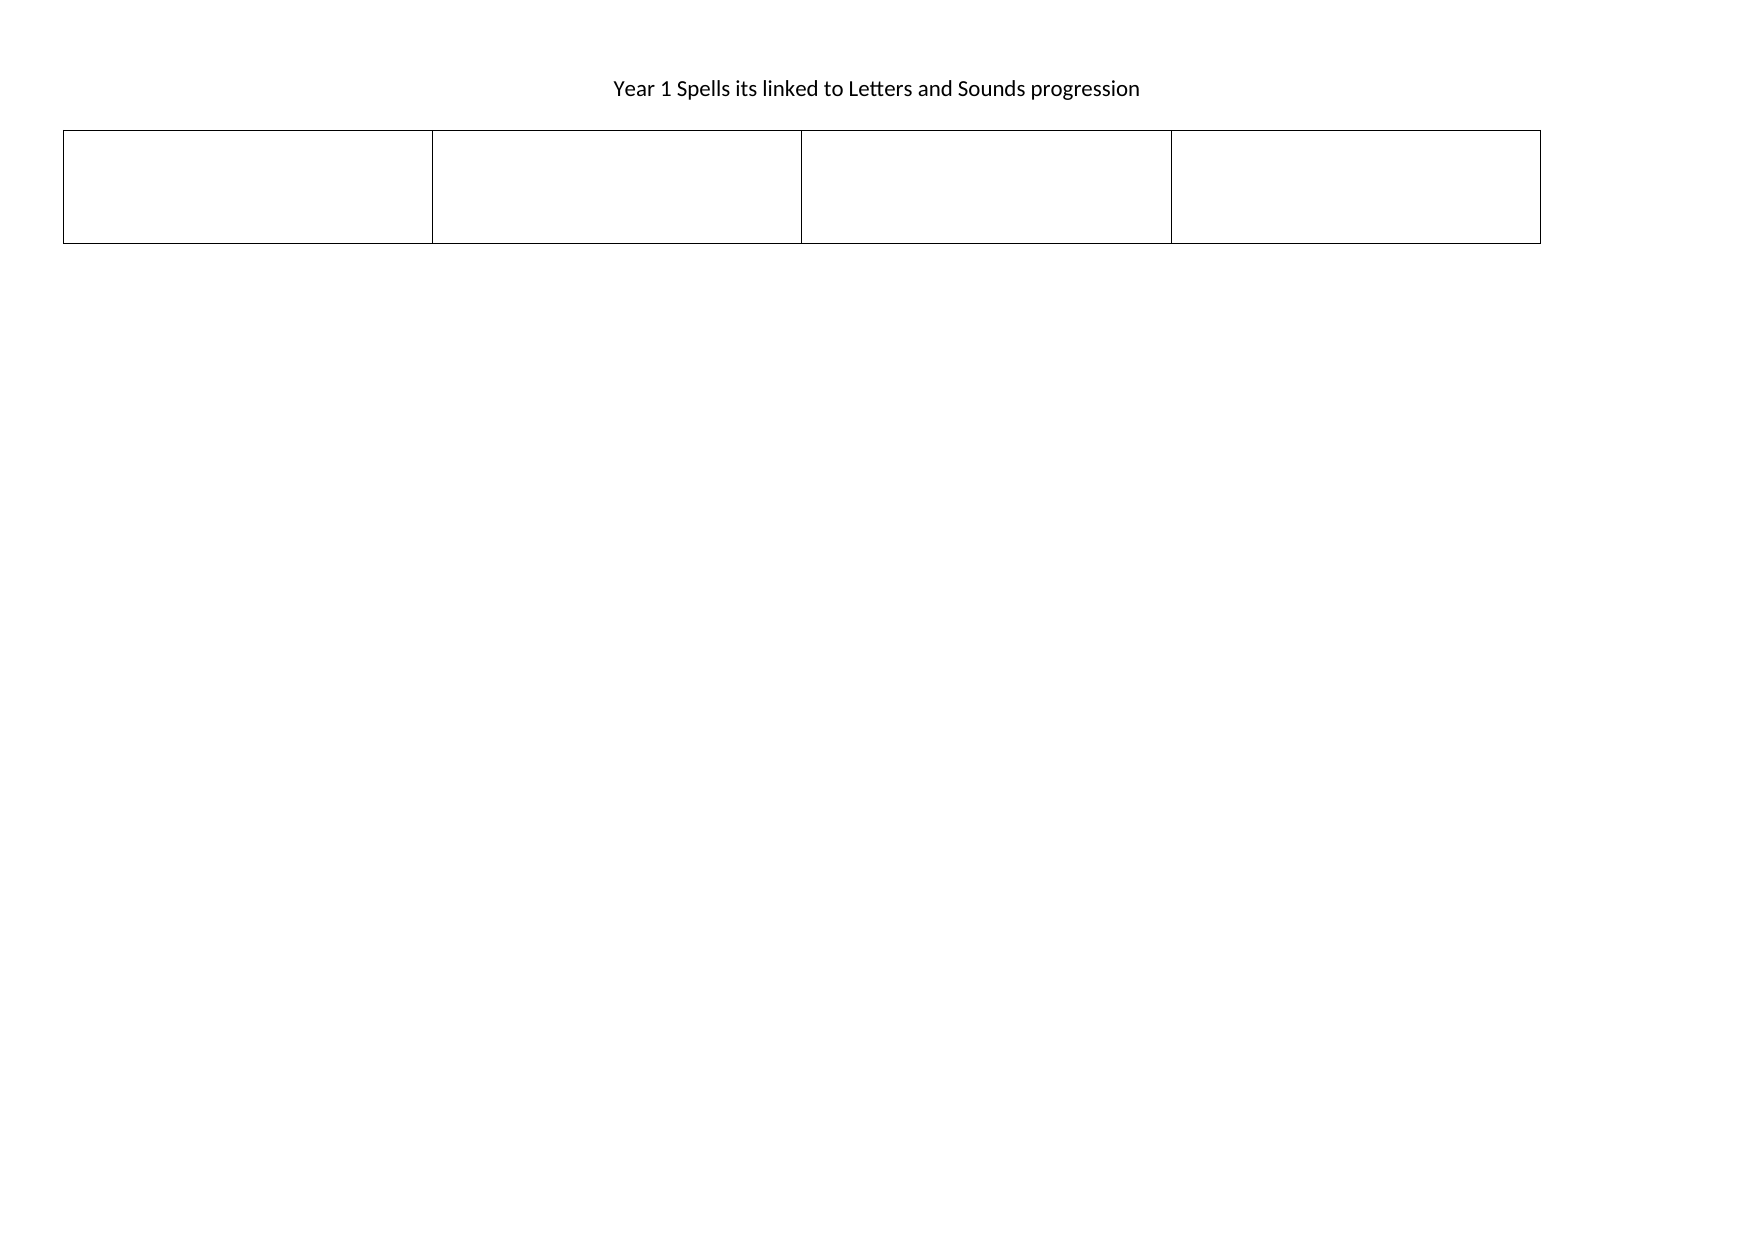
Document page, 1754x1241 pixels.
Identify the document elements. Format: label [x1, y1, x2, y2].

table_cell [64, 131, 432, 243]
table_cell [1172, 131, 1540, 243]
table_cell [802, 131, 1171, 243]
table_cell [433, 131, 801, 243]
